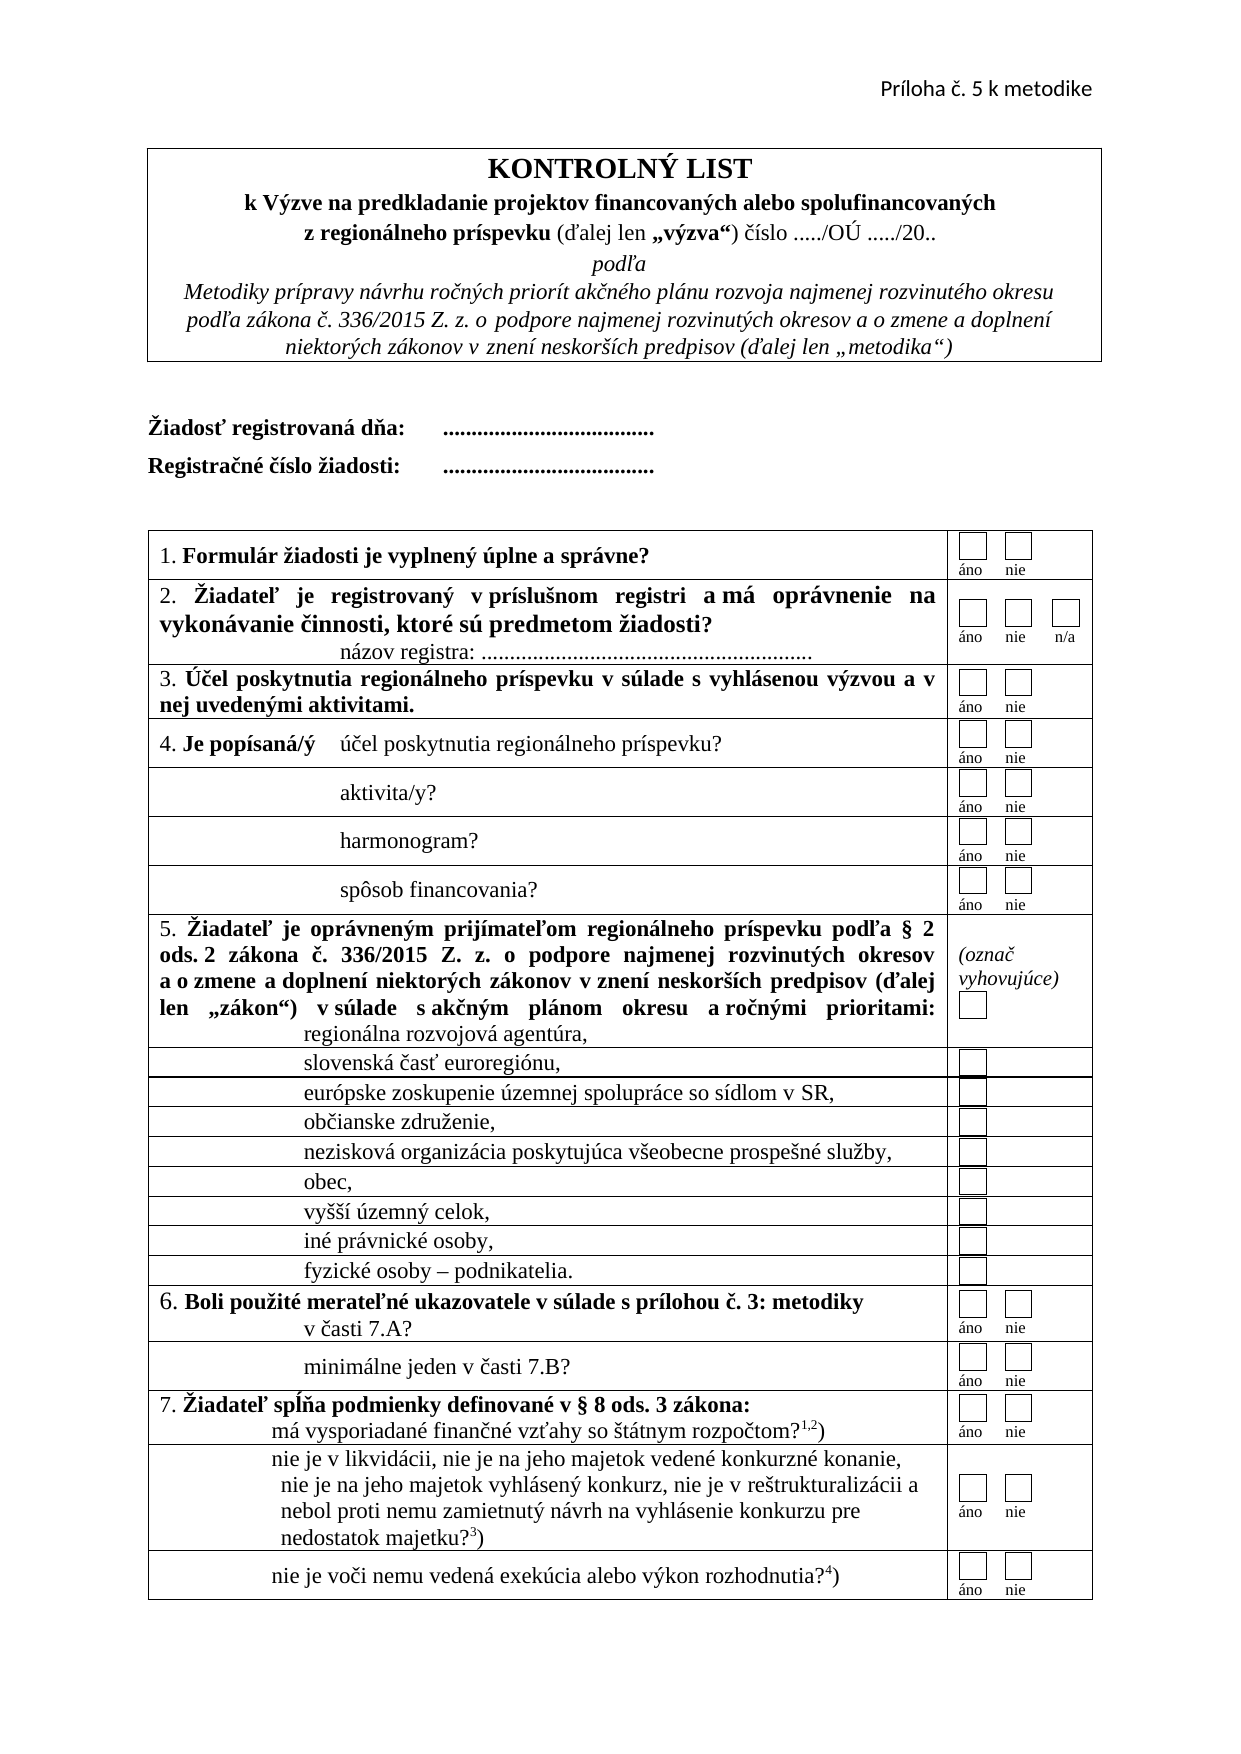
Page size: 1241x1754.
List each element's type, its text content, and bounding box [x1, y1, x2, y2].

table_cell minimálne jeden v časti 7.B? [149, 1342, 947, 1390]
text k Výzve na predkladanie projektov financovaných alebo spolufinancovaných z regionálneho príspevku (ďalej len „výzva“) číslo ...../OÚ ...../20.. [148, 186, 1101, 246]
table_header áno nie [948, 531, 1092, 579]
text podľa Metodiky prípravy návrhu ročných priorít akčného plánu rozvoja najmenej rozvinutého okresu [148, 247, 1101, 303]
table_cell nezisková organizácia poskytujúca všeobecne prospešné služby, [149, 1137, 947, 1166]
table_cell áno nie [948, 719, 1092, 767]
table_cell [948, 1048, 1092, 1076]
table_cell aktivita/y? [149, 768, 947, 816]
table_cell európske zoskupenie územnej spolupráce so sídlom v SR, [149, 1078, 947, 1106]
table_cell áno nie [948, 1286, 1092, 1341]
table_cell 7. Žiadateľ spĺňa podmienky definované v § 8 ods. 3 zákona: má vysporiadané finančné vzťahy so štátnym rozpočtom?1,2) [149, 1391, 947, 1444]
table_cell slovenská časť euroregiónu, [149, 1048, 947, 1076]
table_cell áno nie [948, 1445, 1092, 1550]
table_cell 5. Žiadateľ je oprávneným prijímateľom regionálneho príspevku podľa § 2 ods. 2 zákona č. 336/2015 Z. z. o podpore najmenej rozvinutých okresov a o zmene a doplnení niektorých zákonov v znení neskorších predpisov (ďalej len „zákon“) v súlade s akčným plánom okresu a ročnými prioritami: regionálna rozvojová agentúra, [149, 915, 947, 1047]
table_cell áno nie [948, 1342, 1092, 1390]
table_cell [960, 1079, 986, 1105]
table_cell fyzické osoby – podnikatelia. [149, 1256, 947, 1285]
text KONTROLNÝ LIST [148, 149, 1101, 184]
table_cell áno nie n/a [948, 580, 1092, 664]
table_cell 4. Je popísaná/ý účel poskytnutia regionálneho príspevku? [149, 719, 947, 767]
table_cell spôsob financovania? [149, 866, 947, 914]
table_cell [948, 1078, 959, 1106]
table_cell áno nie [948, 768, 1092, 816]
table_cell harmonogram? [149, 817, 947, 865]
table_cell [948, 1226, 1092, 1255]
table_cell áno nie [948, 665, 1092, 718]
table_cell 2. Žiadateľ je registrovaný v príslušnom registri a má oprávnenie na vykonávanie činnosti, ktoré sú predmetom žiadosti? názov registra: .......................................................... [149, 580, 947, 664]
text podľa zákona č. 336/2015 Z. z. o podpore najmenej rozvinutých okresov a o zmene a doplnení niektorých zákonov v znení neskorších predpisov (ďalej len „metodika“) [148, 303, 1101, 361]
table_cell [948, 1137, 1092, 1166]
table_cell áno nie [948, 1551, 1092, 1599]
table_cell [948, 1167, 1092, 1196]
table_cell (označ vyhovujúce) [948, 915, 1092, 1047]
table_cell 3. Účel poskytnutia regionálneho príspevku v súlade s vyhlásenou výzvou a v nej uvedenými aktivitami. [149, 665, 947, 718]
table_cell [948, 1197, 1092, 1225]
table_cell áno nie [948, 866, 1092, 914]
table_cell nie je v likvidácii, nie je na jeho majetok vedené konkurzné konanie, nie je na jeho majetok vyhlásený konkurz, nie je v reštrukturalizácii a nebol proti nemu zamietnutý návrh na vyhlásenie konkurzu pre nedostatok majetku?3) [149, 1445, 947, 1550]
table_cell občianske združenie, [149, 1107, 947, 1136]
table_cell áno nie [948, 1391, 1092, 1444]
table_cell áno nie [948, 817, 1092, 865]
table_cell vyšší územný celok, [149, 1197, 947, 1225]
table_cell iné právnické osoby, [149, 1226, 947, 1255]
text Žiadosť registrovaná dňa: ..................................... [148, 414, 1093, 440]
table_cell [948, 1107, 1092, 1136]
table_cell nie je voči nemu vedená exekúcia alebo výkon rozhodnutia?4) [149, 1551, 947, 1599]
text Registračné číslo žiadosti: ..................................... [148, 453, 1093, 479]
table_cell 6. Boli použité merateľné ukazovatele v súlade s prílohou č. 3: metodiky v časti 7.A? [149, 1286, 947, 1341]
table_cell obec, [149, 1167, 947, 1196]
table_header 1. Formulár žiadosti je vyplnený úplne a správne? [149, 531, 947, 579]
table_cell [948, 1256, 1092, 1285]
table_cell [987, 1078, 1092, 1106]
